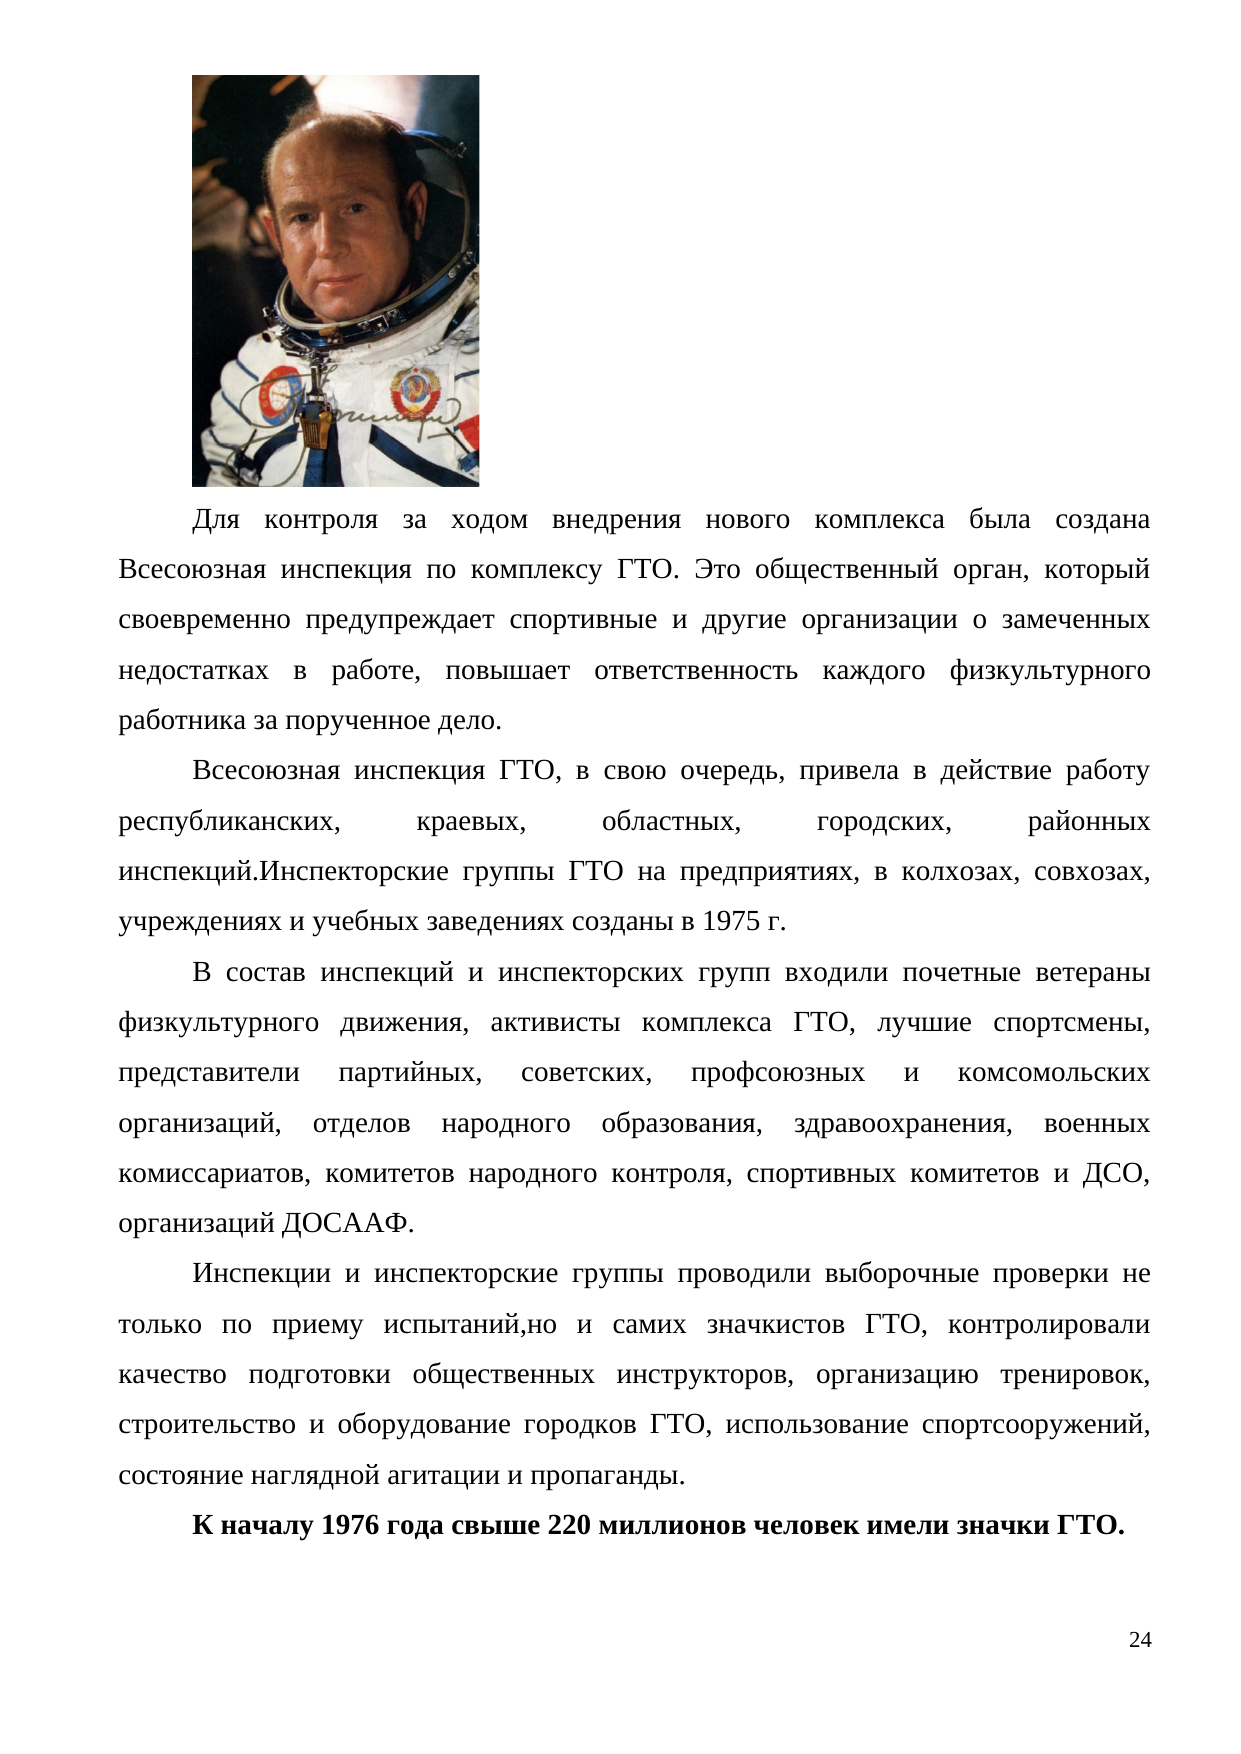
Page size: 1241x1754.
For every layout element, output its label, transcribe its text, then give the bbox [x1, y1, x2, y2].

picture [192, 75, 480, 487]
text В состав инспекций и инспекторских групп входили почетные ветераны физкультурного движения, активисты комплекса ГТО, лучшие спортсмены, представители партийных, советских, профсоюзных и комсомольских организаций, отделов народного образования, здравоохранения, военных комиссариатов, комитетов народного контроля, спортивных комитетов и ДСО, организаций ДОСААФ. [118, 954, 1152, 1239]
text Инспекции и инспекторские группы проводили выборочные проверки не только по приему испытаний,но и самих значкистов ГТО, контролировали качество подготовки общественных инструкторов, организацию тренировок, строительство и оборудование городков ГТО, использование спортсооружений, состояние наглядной агитации и пропаганды. [118, 1256, 1152, 1490]
text К началу 1976 года свыше 220 миллионов человек имели значки ГТО. [118, 1507, 1152, 1541]
text Всесоюзная инспекция ГТО, в свою очередь, привела в действие работу республиканских, краевых, областных, городских, районных инспекций.Инспекторские группы ГТО на предприятиях, в колхозах, совхозах, учреждениях и учебных заведениях созданы в 1975 г. [118, 752, 1152, 937]
text Для контроля за ходом внедрения нового комплекса была создана Всесоюзная инспекция по комплексу ГТО. Это общественный орган, который своевременно предупреждает спортивные и другие организации о замеченных недостатках в работе, повышает ответственность каждого физкультурного работника за порученное дело. [118, 501, 1152, 736]
